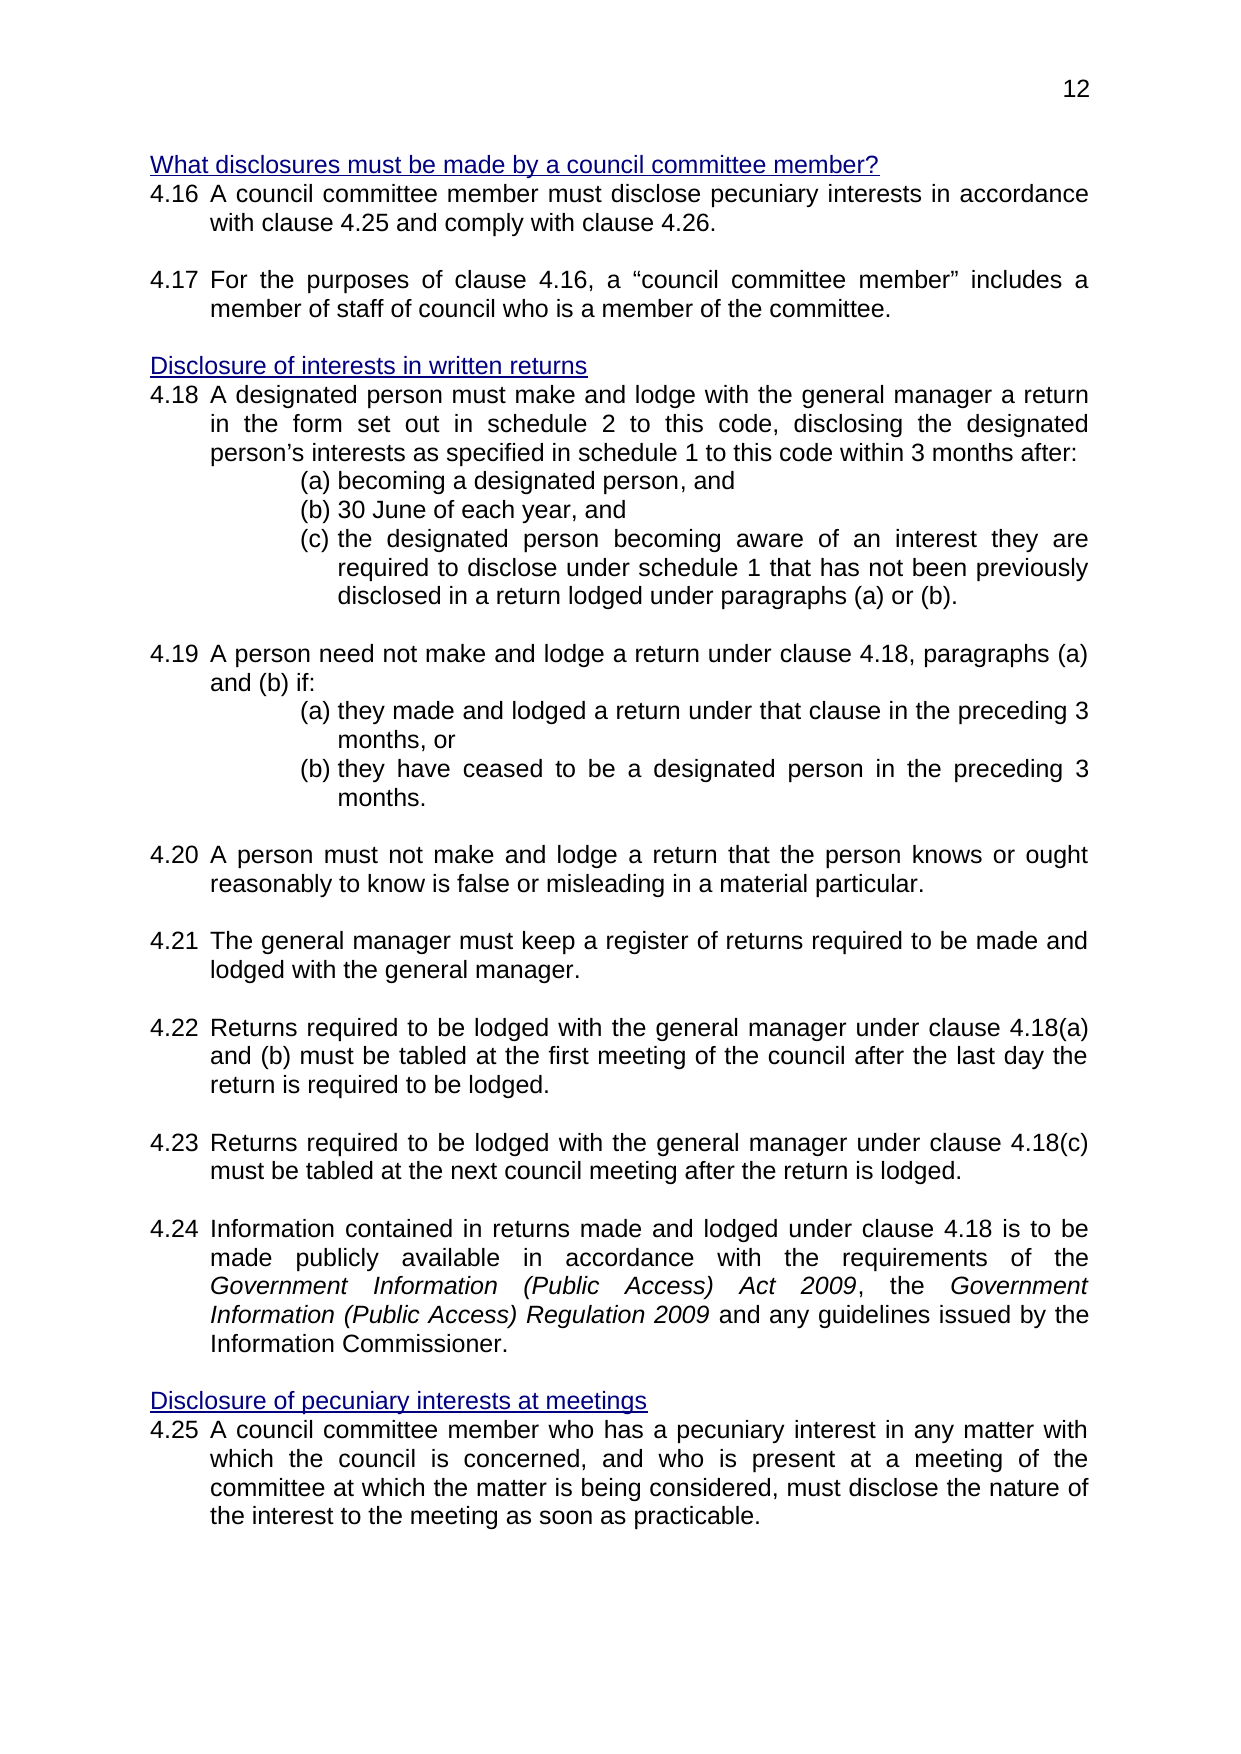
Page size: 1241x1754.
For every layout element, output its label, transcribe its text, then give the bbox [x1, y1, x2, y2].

text Disclosure of pecuniary interests at meetings [150, 1386, 1090, 1415]
list becoming a designated person, and [300, 466, 1090, 495]
text What disclosures must be made by a council committee member? [150, 150, 1090, 179]
subtitle Returns required to be lodged with the general manager under clause 4.18(a) and (b) must be tabled at the first meeting of the council after the last day the return is required to be lodged. [150, 1012, 1090, 1099]
subtitle A person need not make and lodge a return under clause 4.18, paragraphs (a) and (b) if: [150, 639, 1090, 696]
subtitle A designated person must make and lodge with the general manager a return in the form set out in schedule 2 to this code, disclosing the designated person’s interests as specified in schedule 1 to this code within 3 months after: [150, 380, 1090, 466]
subtitle Returns required to be lodged with the general manager under clause 4.18(c) must be tabled at the next council meeting after the return is lodged. [150, 1127, 1090, 1185]
subtitle A person must not make and lodge a return that the person knows or ought reasonably to know is false or misleading in a material particular. [150, 840, 1090, 897]
subtitle For the purposes of clause 4.16, a “council committee member” includes a member of staff of council who is a member of the committee. [150, 265, 1090, 322]
list they made and lodged a return under that clause in the preceding 3 months, or [300, 696, 1090, 754]
subtitle A council committee member who has a pecuniary interest in any matter with which the council is concerned, and who is present at a meeting of the committee at which the matter is being considered, must disclose the nature of the interest to the meeting as soon as practicable. [150, 1415, 1090, 1530]
text Disclosure of interests in written returns [150, 351, 1090, 380]
list 30 June of each year, and [300, 495, 1090, 524]
subtitle The general manager must keep a register of returns required to be made and lodged with the general manager. [150, 926, 1090, 984]
subtitle A council committee member must disclose pecuniary interests in accordance with clause 4.25 and comply with clause 4.26. [150, 179, 1090, 236]
list the designated person becoming aware of an interest they are required to disclose under schedule 1 that has not been previously disclosed in a return lodged under paragraphs (a) or (b). [300, 524, 1090, 610]
subtitle Information contained in returns made and lodged under clause 4.18 is to be made publicly available in accordance with the requirements of the Government Information (Public Access) Act 2009, the Government Information (Public Access) Regulation 2009 and any guidelines issued by the Information Commissioner. [150, 1214, 1090, 1357]
list they have ceased to be a designated person in the preceding 3 months. [300, 754, 1090, 811]
